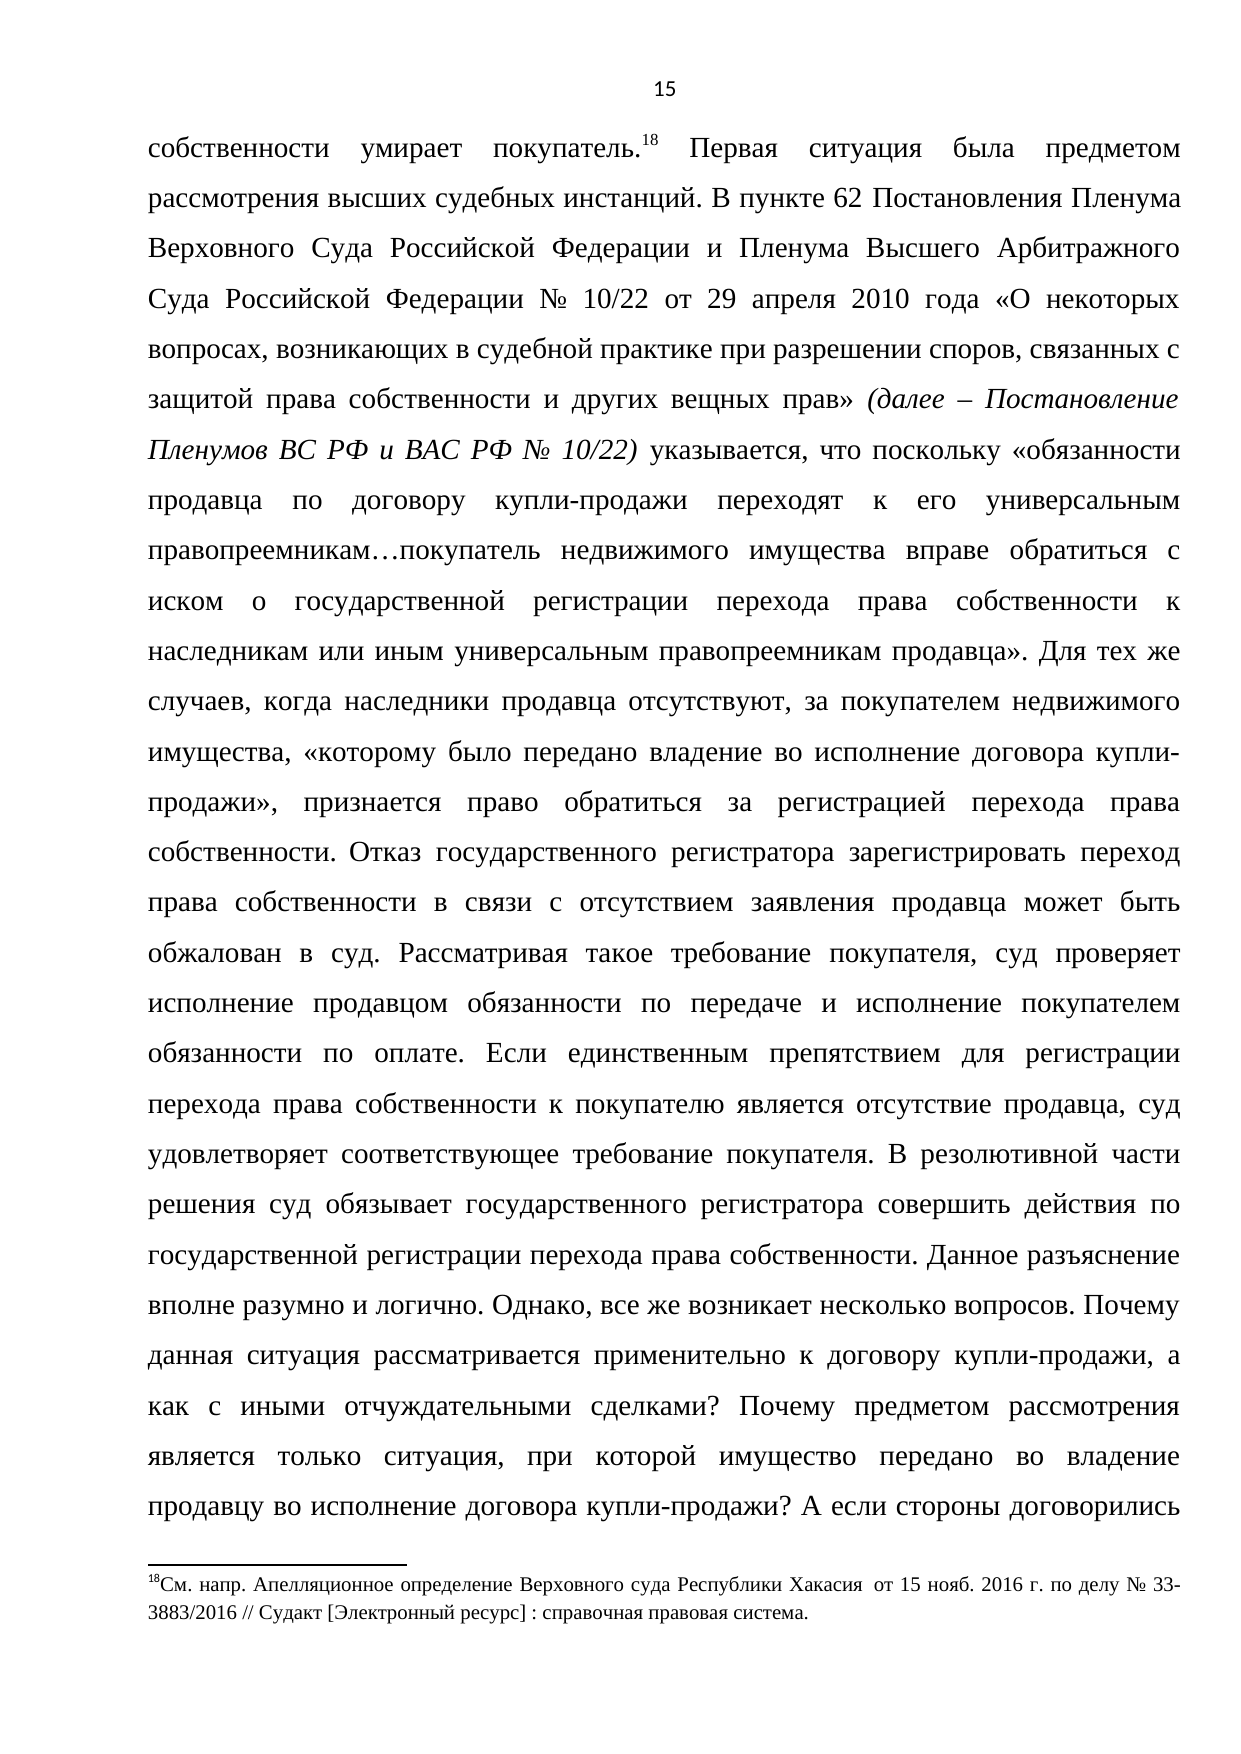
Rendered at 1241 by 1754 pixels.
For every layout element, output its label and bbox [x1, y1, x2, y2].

text [148, 130, 1181, 1522]
